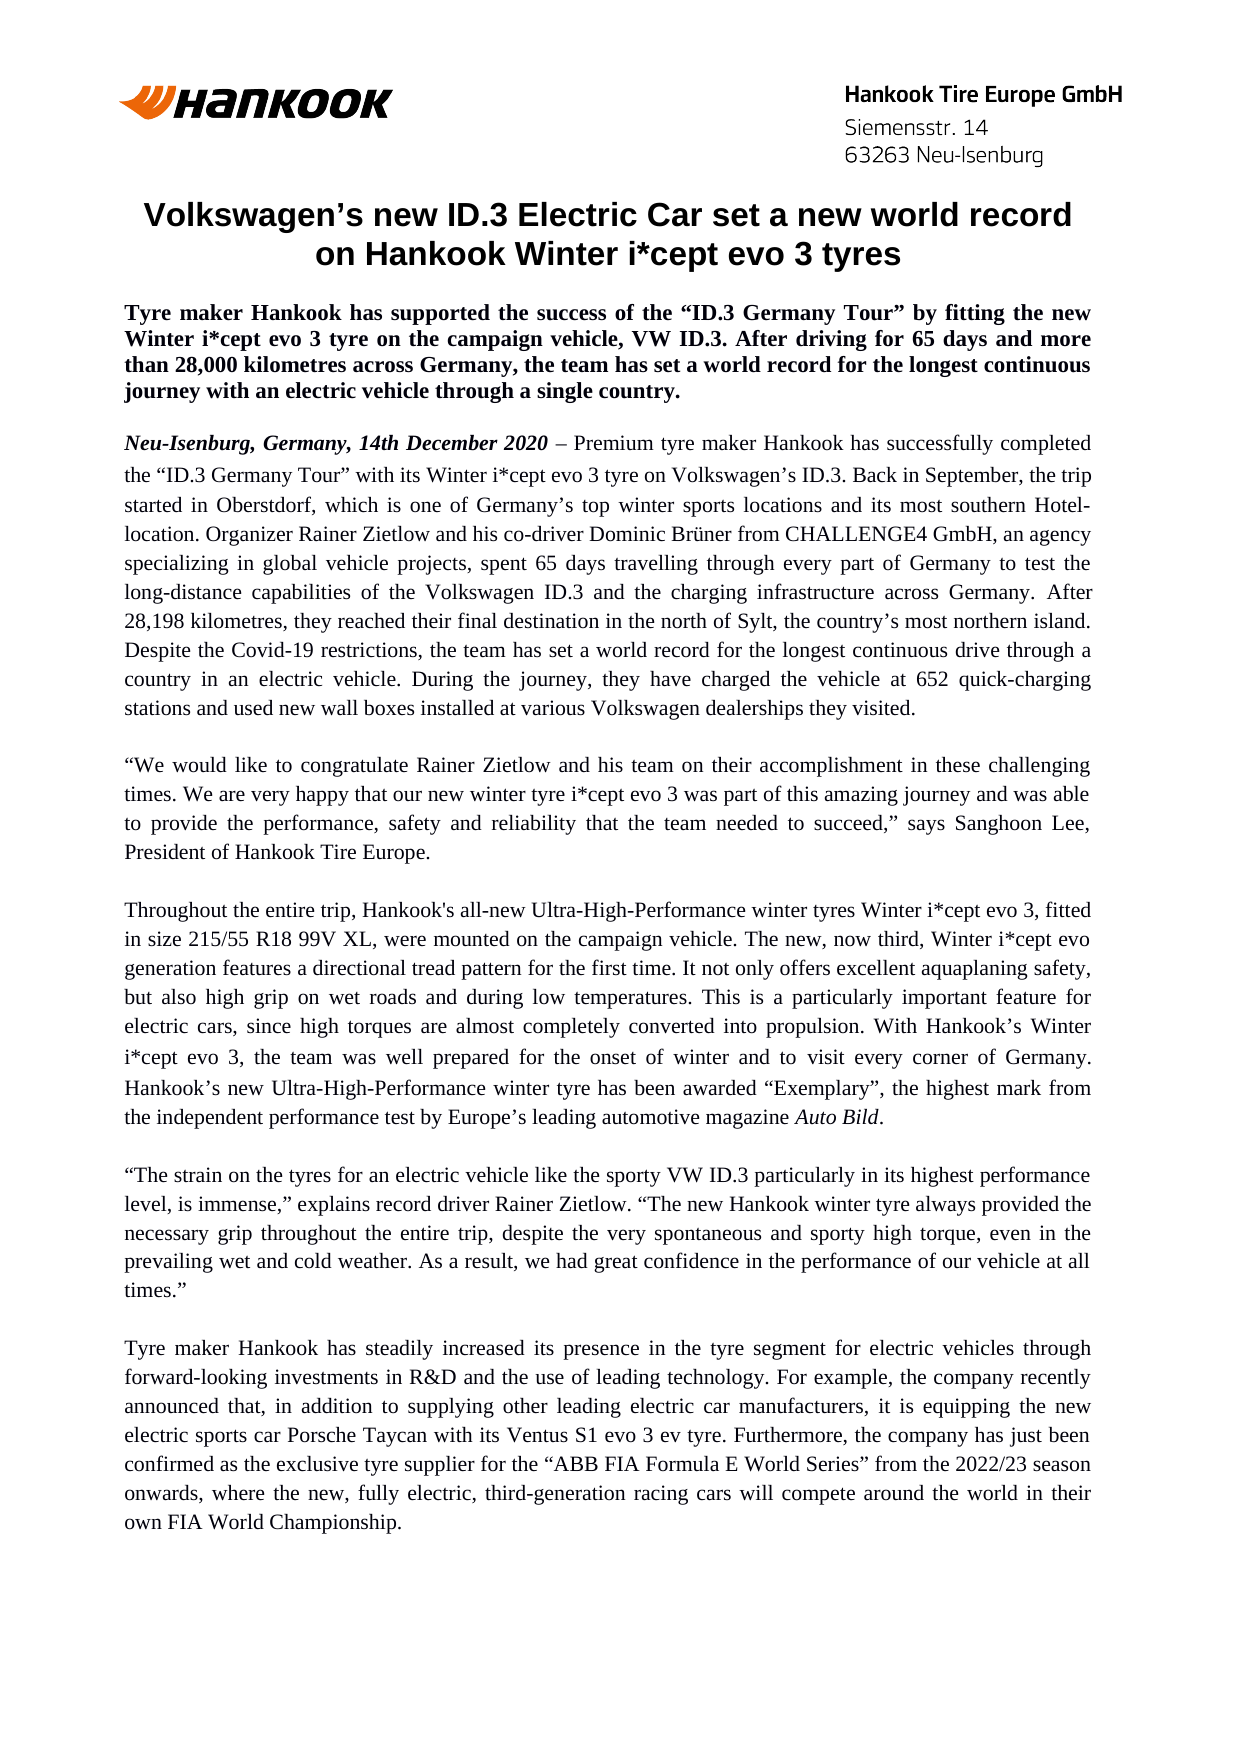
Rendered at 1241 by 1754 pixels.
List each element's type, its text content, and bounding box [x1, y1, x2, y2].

text Volkswagen’s new ID.3 Electric Car set a new world record on Hankook Winter i*cept evo 3 tyres [124, 124, 1092, 272]
text Neu-Isenburg, Germany, 14th December 2020 – Premium tyre maker Hankook has successfully completed the “ID.3 Germany Tour” with its Winter i*cept evo 3 tyre on Volkswagen’s ID.3. Back in September, the trip started in Oberstdorf, which is one of Germany’s top winter sports locations and its most southern Hotel-location. Organizer Rainer Zietlow and his co-driver Dominic Brüner from CHALLENGE4 GmbH, an agency specializing in global vehicle projects, spent 65 days travelling through every part of Germany to test the long-distance capabilities of the Volkswagen ID.3 and the charging infrastructure across Germany. After 28,198 kilometres, they reached their final destination in the north of Sylt, the country’s most northern island. Despite the Covid-19 restrictions, the team has set a world record for the longest continuous drive through a country in an electric vehicle. During the journey, they have charged the vehicle at 652 quick-charging stations and used new wall boxes installed at various Volkswagen dealerships they visited. [124, 430, 1092, 720]
text “We would like to congratulate Rainer Zietlow and his team on their accomplishment in these challenging times. We are very happy that our new winter tyre i*cept evo 3 was part of this amazing journey and was able to provide the performance, safety and reliability that the team needed to succeed,” says Sanghoon Lee, President of Hankook Tire Europe. [124, 752, 1092, 864]
text Throughout the entire trip, Hankook's all-new Ultra-High-Performance winter tyres Winter i*cept evo 3, fitted in size 215/55 R18 99V XL, were mounted on the campaign vehicle. The new, now third, Winter i*cept evo generation features a directional tread pattern for the first time. It not only offers excellent aquaplaning safety, but also high grip on wet roads and during low temperatures. This is a particularly important feature for electric cars, since high torques are almost completely converted into propulsion. With Hankook’s Winter i*cept evo 3, the team was well prepared for the onset of winter and to visit every corner of Germany. Hankook’s new Ultra-High-Performance winter tyre has been awarded “Exemplary”, the highest mark from the independent performance test by Europe’s leading automotive magazine Auto Bild. [124, 897, 1092, 1129]
text “The strain on the tyres for an electric vehicle like the sporty VW ID.3 particularly in its highest performance level, is immense,” explains record driver Rainer Zietlow. “The new Hankook winter tyre always provided the necessary grip throughout the entire trip, despite the very spontaneous and sporty high torque, even in the prevailing wet and cold weather. As a result, we had great confidence in the performance of our vehicle at all times.” [124, 1162, 1092, 1303]
text Tyre maker Hankook has steadily increased its presence in the tyre segment for electric vehicles through forward-looking investments in R&D and the use of leading technology. For example, the company recently announced that, in addition to supplying other leading electric car manufacturers, it is equipping the new electric sports car Porsche Taycan with its Ventus S1 evo 3 ev tyre. Furthermore, the company has just been confirmed as the exclusive tyre supplier for the “ABB FIA Formula E World Series” from the 2022/23 season onwards, where the new, fully electric, third-generation racing cars will compete around the world in their own FIA World Championship. [124, 1335, 1092, 1534]
text Tyre maker Hankook has supported the success of the “ID.3 Germany Tour” by fitting the new Winter i*cept evo 3 tyre on the campaign vehicle, VW ID.3. After driving for 65 days and more than 28,000 kilometres across Germany, the team has set a world record for the longest continuous journey with an electric vehicle through a single country. [124, 298, 1092, 404]
picture [0, 0, 1241, 196]
